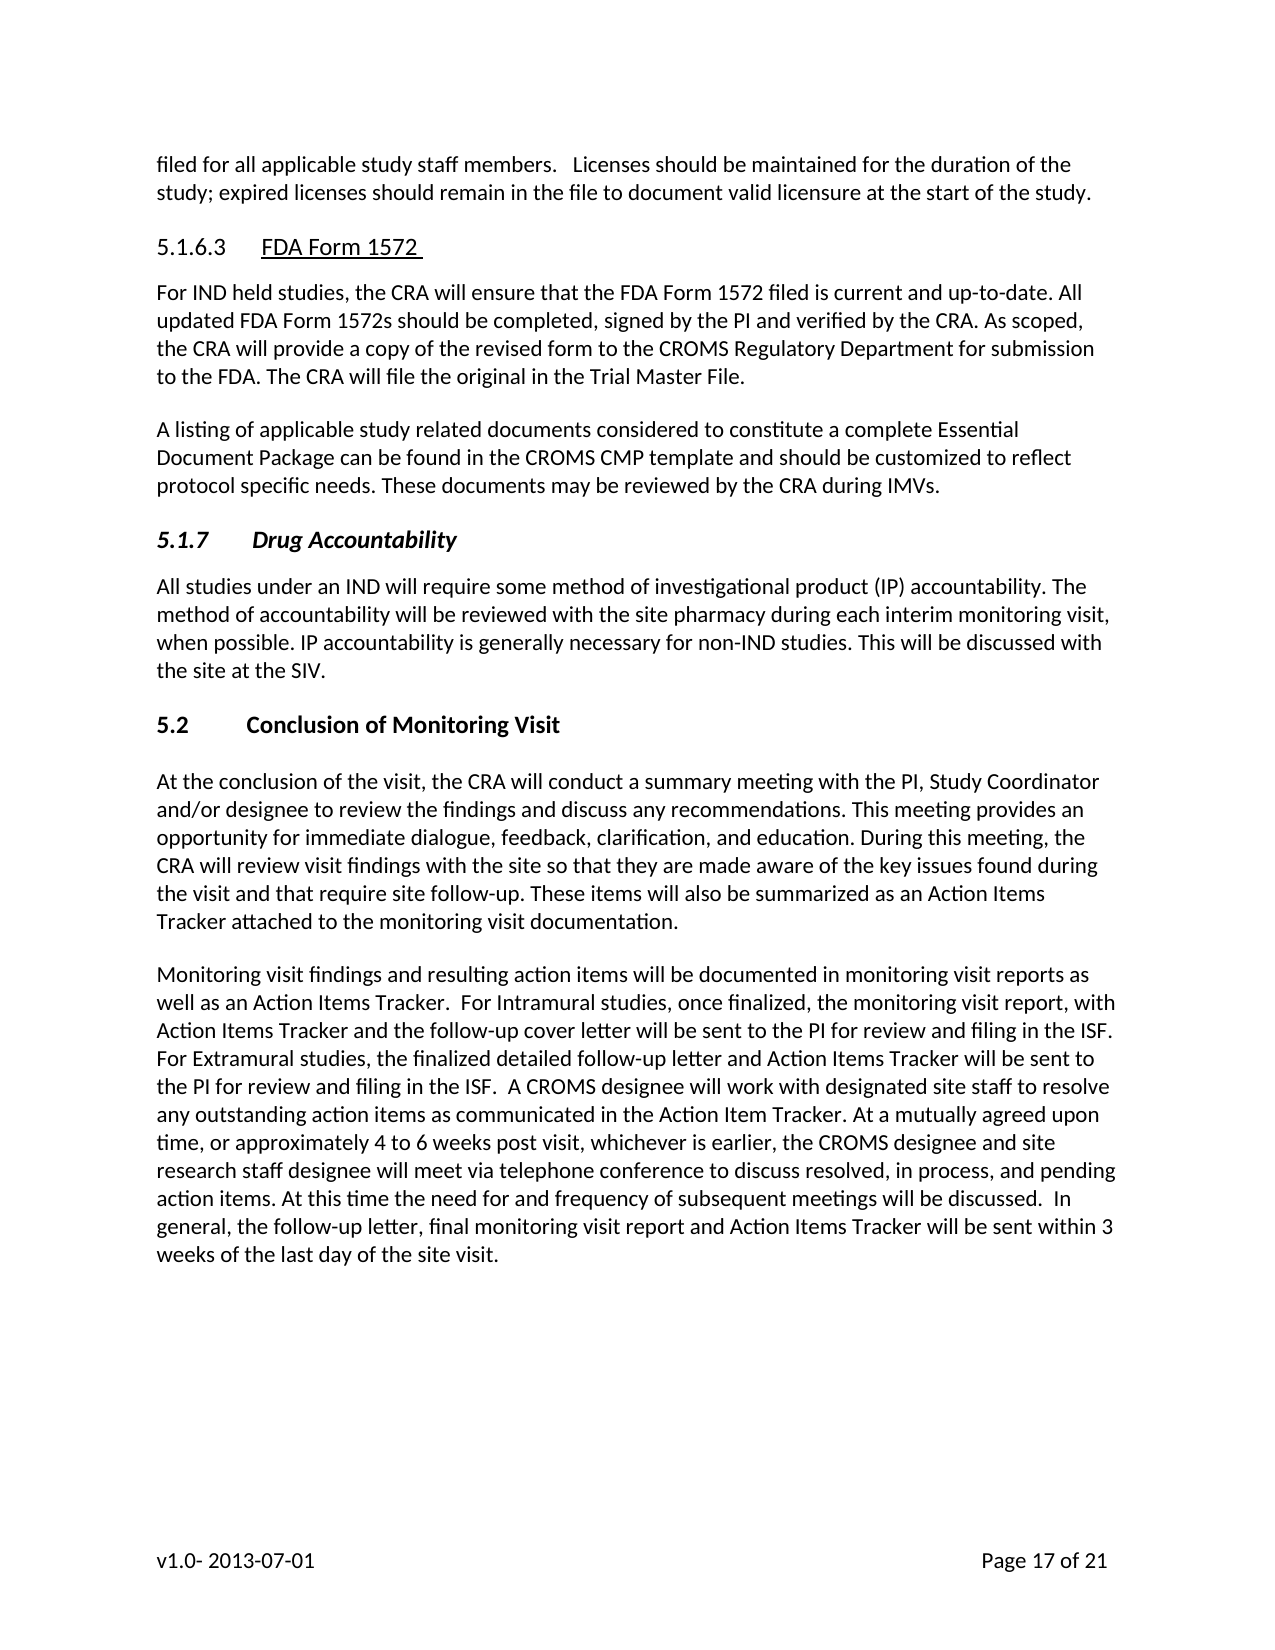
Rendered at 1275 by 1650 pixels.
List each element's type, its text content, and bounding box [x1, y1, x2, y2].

text At the conclusion of the visit, the CRA will conduct a summary meeting with the PI, Study Coordinator and/or designee to review the findings and discuss any recommendations. This meeting provides an opportunity for immediate dialogue, feedback, clarification, and education. During this meeting, the CRA will review visit findings with the site so that they are made aware of the key issues found during the visit and that require site follow-up. These items will also be summarized as an Action Items Tracker attached to the monitoring visit documentation. [156, 767, 1118, 935]
subtitle Conclusion of Monitoring Visit [156, 709, 1118, 739]
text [156, 150, 1118, 206]
text For IND held studies, the CRA will ensure that the FDA Form 1572 filed is current and up-to-date. All updated FDA Form 1572s should be completed, signed by the PI and verified by the CRA. As scoped, the CRA will provide a copy of the revised form to the CROMS Regulatory Department for submission to the FDA. The CRA will file the original in the Trial Master File. [156, 278, 1118, 390]
text All studies under an IND will require some method of investigational product (IP) accountability. The method of accountability will be reviewed with the site pharmacy during each interim monitoring visit, when possible. IP accountability is generally necessary for non-IND studies. This will be discussed with the site at the SIV. [156, 572, 1118, 684]
subtitle Drug Accountability [156, 524, 1118, 555]
text Monitoring visit findings and resulting action items will be documented in monitoring visit reports as well as an Action Items Tracker. For Intramural studies, once finalized, the monitoring visit report, with Action Items Tracker and the follow-up cover letter will be sent to the PI for review and filing in the ISF. For Extramural studies, the finalized detailed follow-up letter and Action Items Tracker will be sent to the PI for review and filing in the ISF. A CROMS designee will work with designated site staff to resolve any outstanding action items as communicated in the Action Item Tracker. At a mutually agreed upon time, or approximately 4 to 6 weeks post visit, whichever is earlier, the CROMS designee and site research staff designee will meet via telephone conference to discuss resolved, in process, and pending action items. At this time the need for and frequency of subsequent meetings will be discussed. In general, the follow-up letter, final monitoring visit report and Action Items Tracker will be sent within 3 weeks of the last day of the site visit. [156, 960, 1118, 1268]
subtitle FDA Form 1572 [156, 231, 1118, 262]
text A listing of applicable study related documents considered to constitute a complete Essential Document Package can be found in the CROMS CMP template and should be customized to reflect protocol specific needs. These documents may be reviewed by the CRA during IMVs. [156, 415, 1118, 499]
